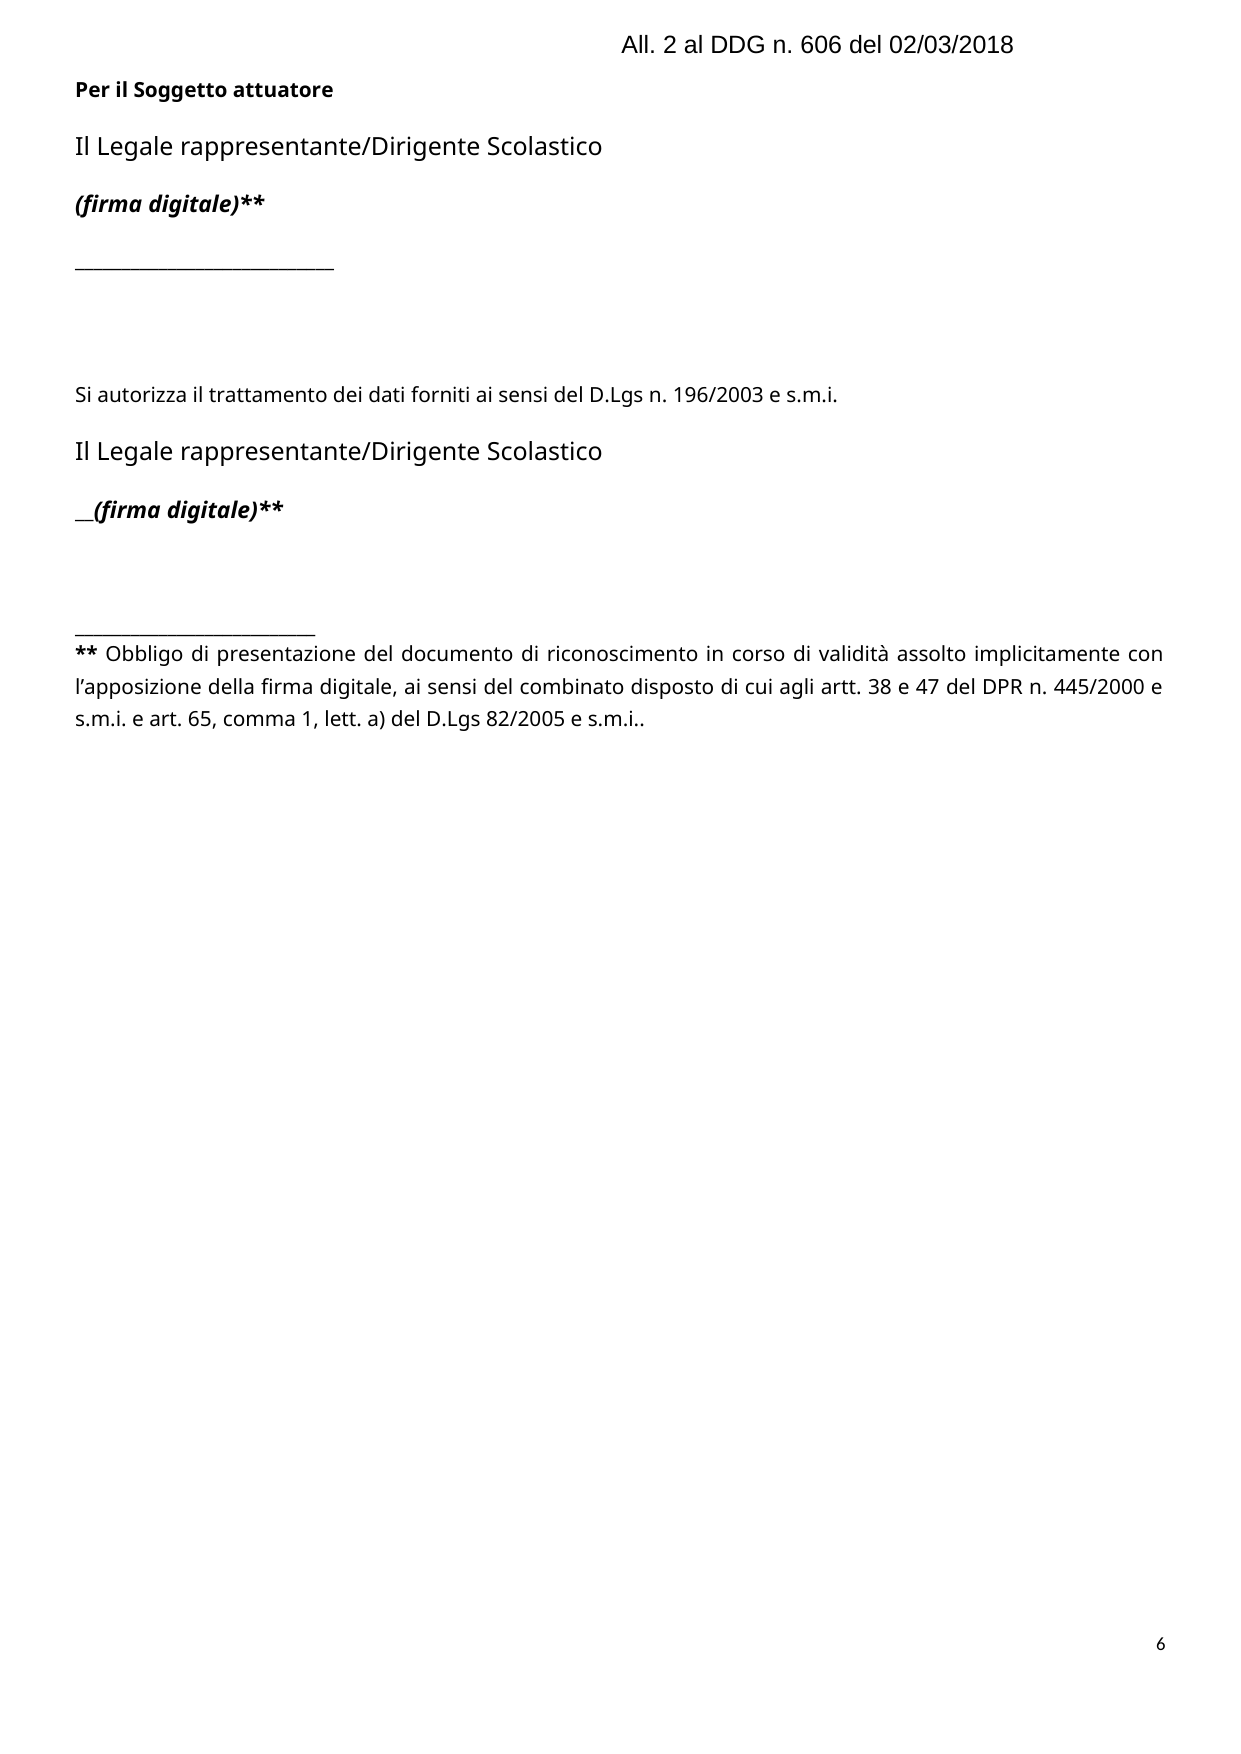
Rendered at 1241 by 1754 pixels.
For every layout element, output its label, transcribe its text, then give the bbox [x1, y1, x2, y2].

text ** Obbligo di presentazione del documento di riconoscimento in corso di validità assolto implicitamente con l’apposizione della firma digitale, ai sensi del combinato disposto di cui agli artt. 38 e 47 del DPR n. 445/2000 e s.m.i. e art. 65, comma 1, lett. a) del D.Lgs 82/2005 e s.m.i.. [75, 639, 1165, 733]
text Si autorizza il trattamento dei dati forniti ai sensi del D.Lgs n. 196/2003 e s.m.i. [75, 381, 1165, 409]
text __________________________ [75, 611, 1165, 639]
text Per il Soggetto attuatore [75, 75, 1165, 103]
text ____________________________ [75, 245, 1165, 274]
text (firma digitale)** [75, 188, 1165, 220]
text __(firma digitale)** [75, 494, 1165, 525]
text Il Legale rappresentante/Dirigente Scolastico [75, 434, 1165, 468]
text Il Legale rappresentante/Dirigente Scolastico [75, 128, 1165, 162]
